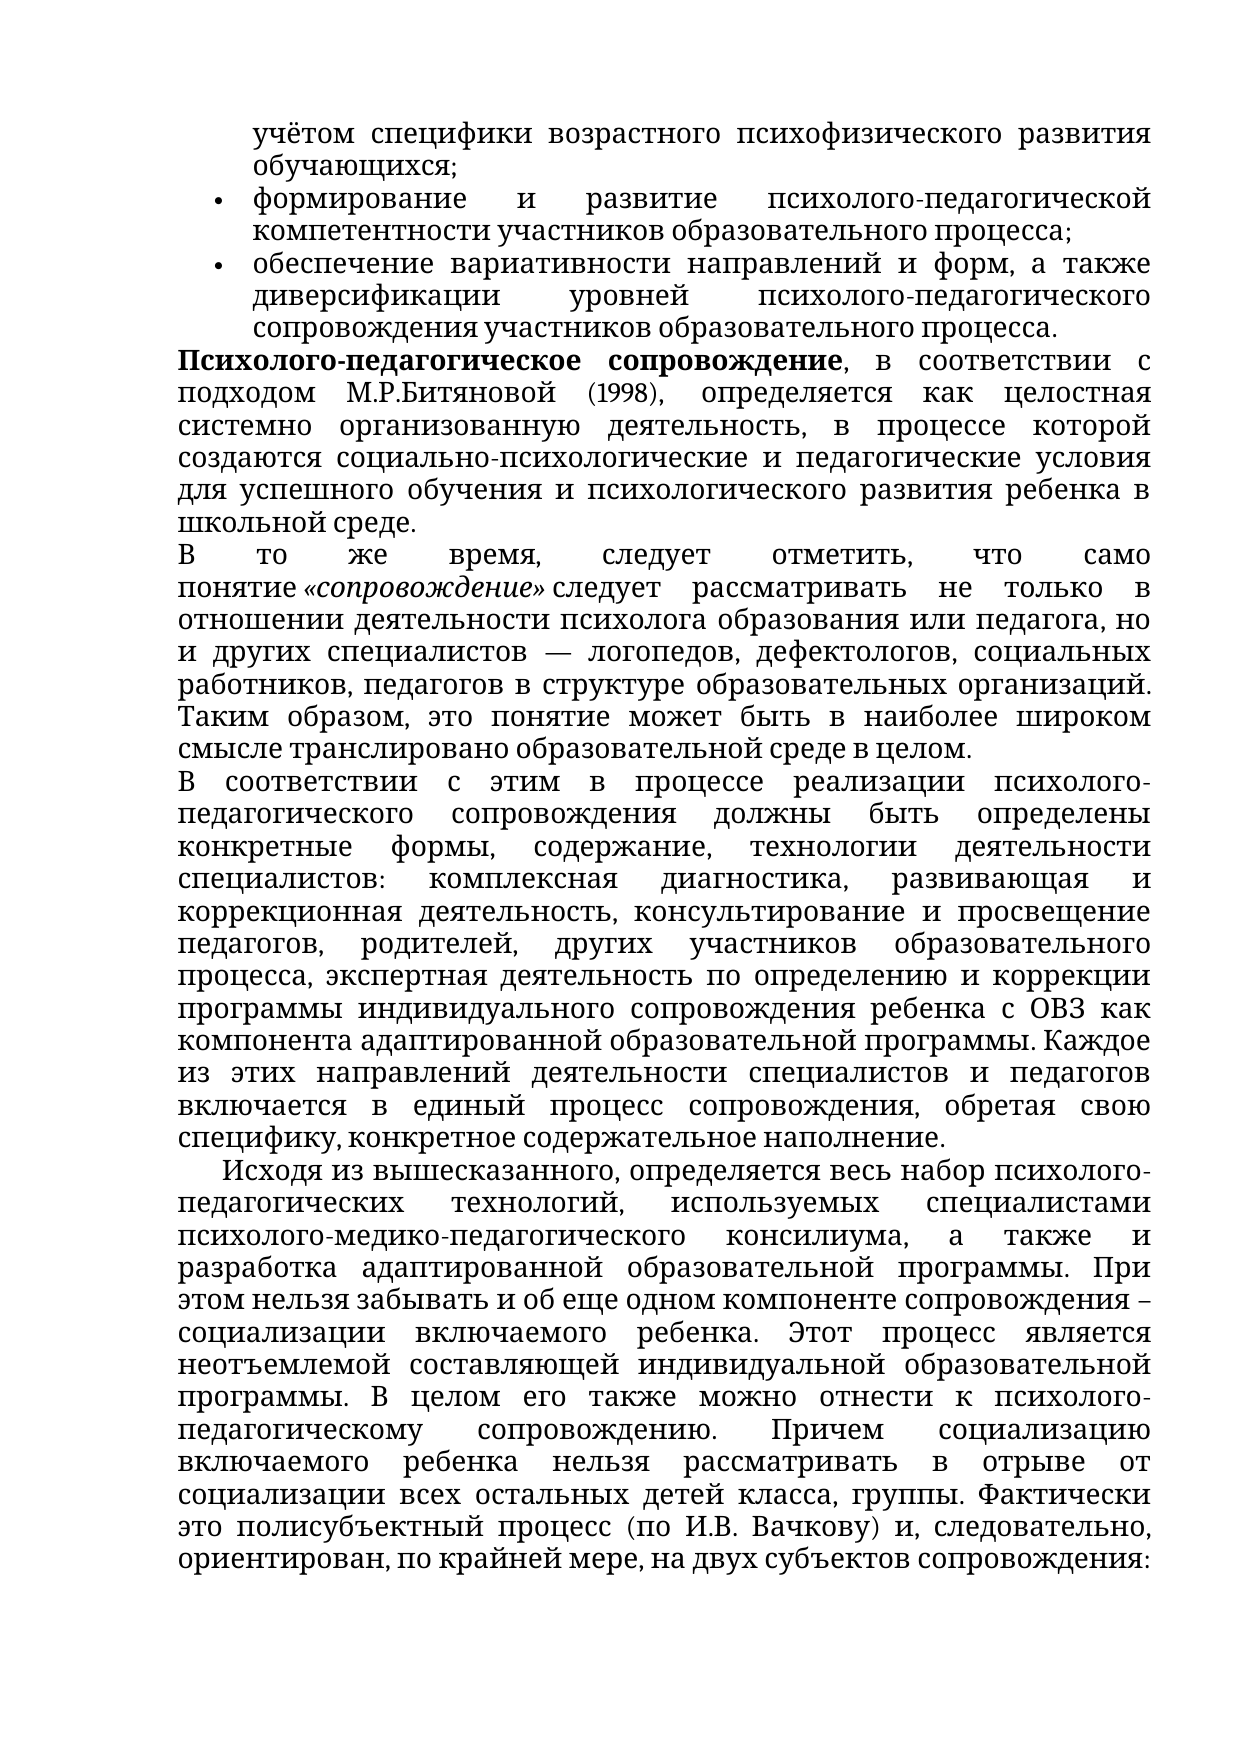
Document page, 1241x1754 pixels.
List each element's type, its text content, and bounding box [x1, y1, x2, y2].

text Психолого-педагогическое сопровождение, в соответствии с подходом М.Р.Битяновой (1998), определяется как целостная системно организованную деятельность, в процессе которой создаются социально-психологические и педагогические условия для успешного обучения и психологического развития ребенка в школьной среде. [177, 345, 1152, 539]
list формирование и развитие психолого-педагогической компетентности участников образовательного процесса; [215, 183, 1152, 248]
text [177, 1155, 1152, 1576]
text В то же время, следует отметить, что само понятие «сопровождение» следует рассматривать не только в отношении деятельности психолога образования или педагога, но и других специалистов — логопедов, дефектологов, социальных работников, педагогов в структуре образовательных организаций. Таким образом, это понятие может быть в наиболее широком смысле транслировано образовательной среде в целом. [177, 539, 1152, 766]
list обеспечение вариативности направлений и форм, а также диверсификации уровней психолого-педагогического сопровождения участников образовательного процесса. [215, 248, 1152, 345]
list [215, 118, 1152, 183]
text В соответствии с этим в процессе реализации психолого-педагогического сопровождения должны быть определены конкретные формы, содержание, технологии деятельности специалистов: комплексная диагностика, развивающая и коррекционная деятельность, консультирование и просвещение педагогов, родителей, других участников образовательного процесса, экспертная деятельность по определению и коррекции программы индивидуального сопровождения ребенка с ОВЗ как компонента адаптированной образовательной программы. Каждое из этих направлений деятельности специалистов и педагогов включается в единый процесс сопровождения, обретая свою специфику, конкретное содержательное наполнение. [177, 766, 1152, 1155]
